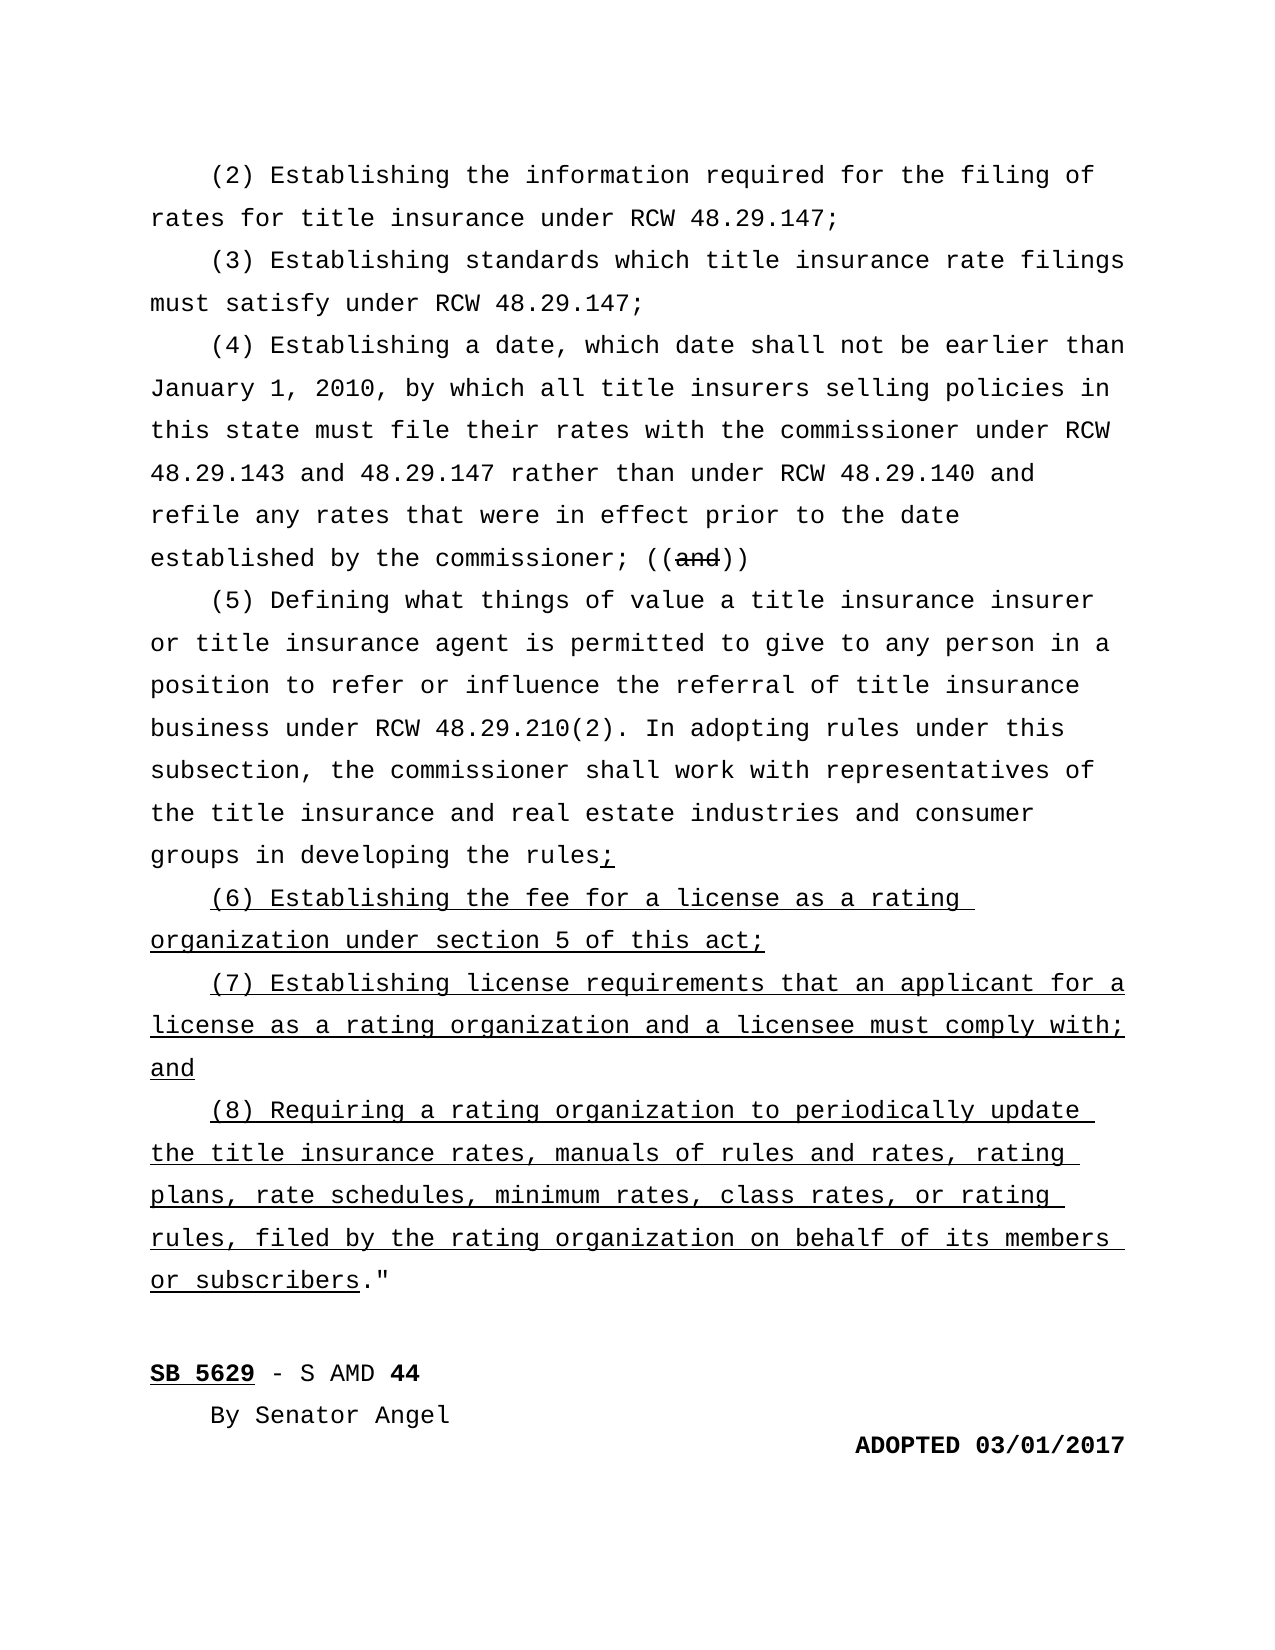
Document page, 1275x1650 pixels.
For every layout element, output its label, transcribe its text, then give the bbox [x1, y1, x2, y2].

text (8) Requiring a rating organization to periodically update the title insurance rates, manuals of rules and rates, rating plans, rate schedules, minimum rates, class rates, or rating rules, filed by the rating organization on behalf of its members or subscribers." [150, 1250, 1125, 1297]
text (4) Establishing a date, which date shall not be earlier than January 1, 2010, by which all title insurers selling policies in this state must file their rates with the commissioner under RCW 48.29.143 and 48.29.147 rather than under RCW 48.29.140 and refile any rates that were in effect prior to the date established by the commissioner; ((and)) [150, 320, 1125, 575]
text By Senator Angel [150, 1390, 1125, 1432]
text SB 5629 - S AMD 44 [150, 1347, 1125, 1390]
text (3) Establishing standards which title insurance rate filings must satisfy under RCW 48.29.147; [150, 235, 1125, 320]
text (6) Establishing the fee for a license as a rating organization under section 5 of this act; [150, 872, 1125, 957]
text (5) Defining what things of value a title insurance insurer or title insurance agent is permitted to give to any person in a position to refer or influence the referral of title insurance business under RCW 48.29.210(2). In adopting rules under this subsection, the commissioner shall work with representatives of the title insurance and real estate industries and consumer groups in developing the rules; [150, 575, 1125, 872]
text ADOPTED 03/01/2017 [150, 1432, 1125, 1461]
text (8) Requiring a rating organization to periodically update the title insurance rates, manuals of rules and rates, rating plans, rate schedules, minimum rates, class rates, or rating rules, filed by the rating organization on behalf of its members or subscribers." [150, 1085, 1125, 1249]
text (2) Establishing the information required for the filing of rates for title insurance under RCW 48.29.147; [150, 150, 1125, 235]
text (7) Establishing license requirements that an applicant for a license as a rating organization and a licensee must comply with; and [150, 957, 1125, 1036]
text (7) Establishing license requirements that an applicant for a license as a rating organization and a licensee must comply with; and [150, 1038, 1125, 1085]
